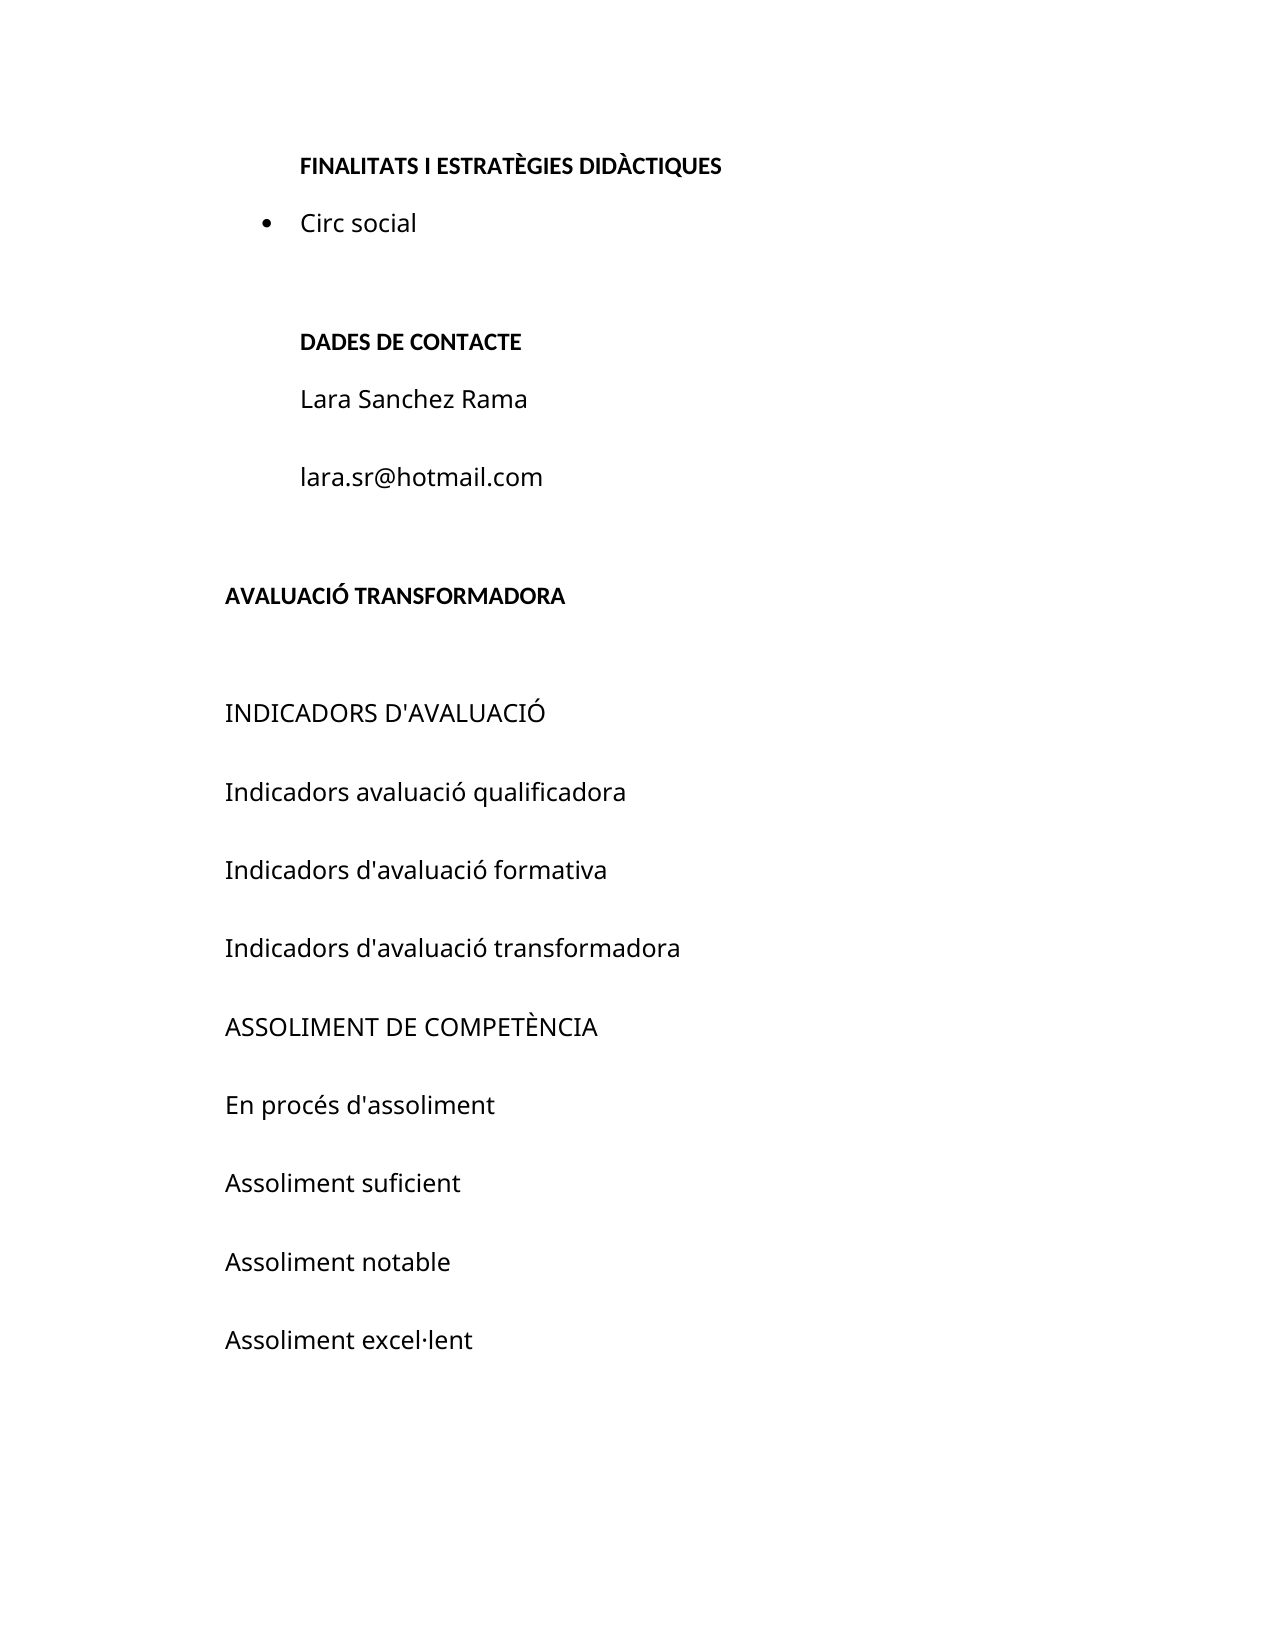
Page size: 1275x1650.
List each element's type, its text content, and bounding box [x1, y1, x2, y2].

text INDICADORS D'AVALUACIÓ Indicadors avaluació qualificadora Indicadors d'avaluació formativa Indicadors d'avaluació transformadora ASSOLIMENT DE COMPETÈNCIA En procés d'assoliment Assoliment suficient Assoliment notable Assoliment excel·lent [225, 696, 1087, 1357]
list Circ social [262, 206, 1087, 240]
subtitle DADES DE CONTACTE [300, 326, 1087, 356]
text Lara Sanchez Rama lara.sr@hotmail.com [300, 382, 1087, 494]
subtitle AVALUACIÓ TRANSFORMADORA [225, 580, 1087, 611]
subtitle FINALITATS I ESTRATÈGIES DIDÀCTIQUES [300, 150, 1087, 181]
